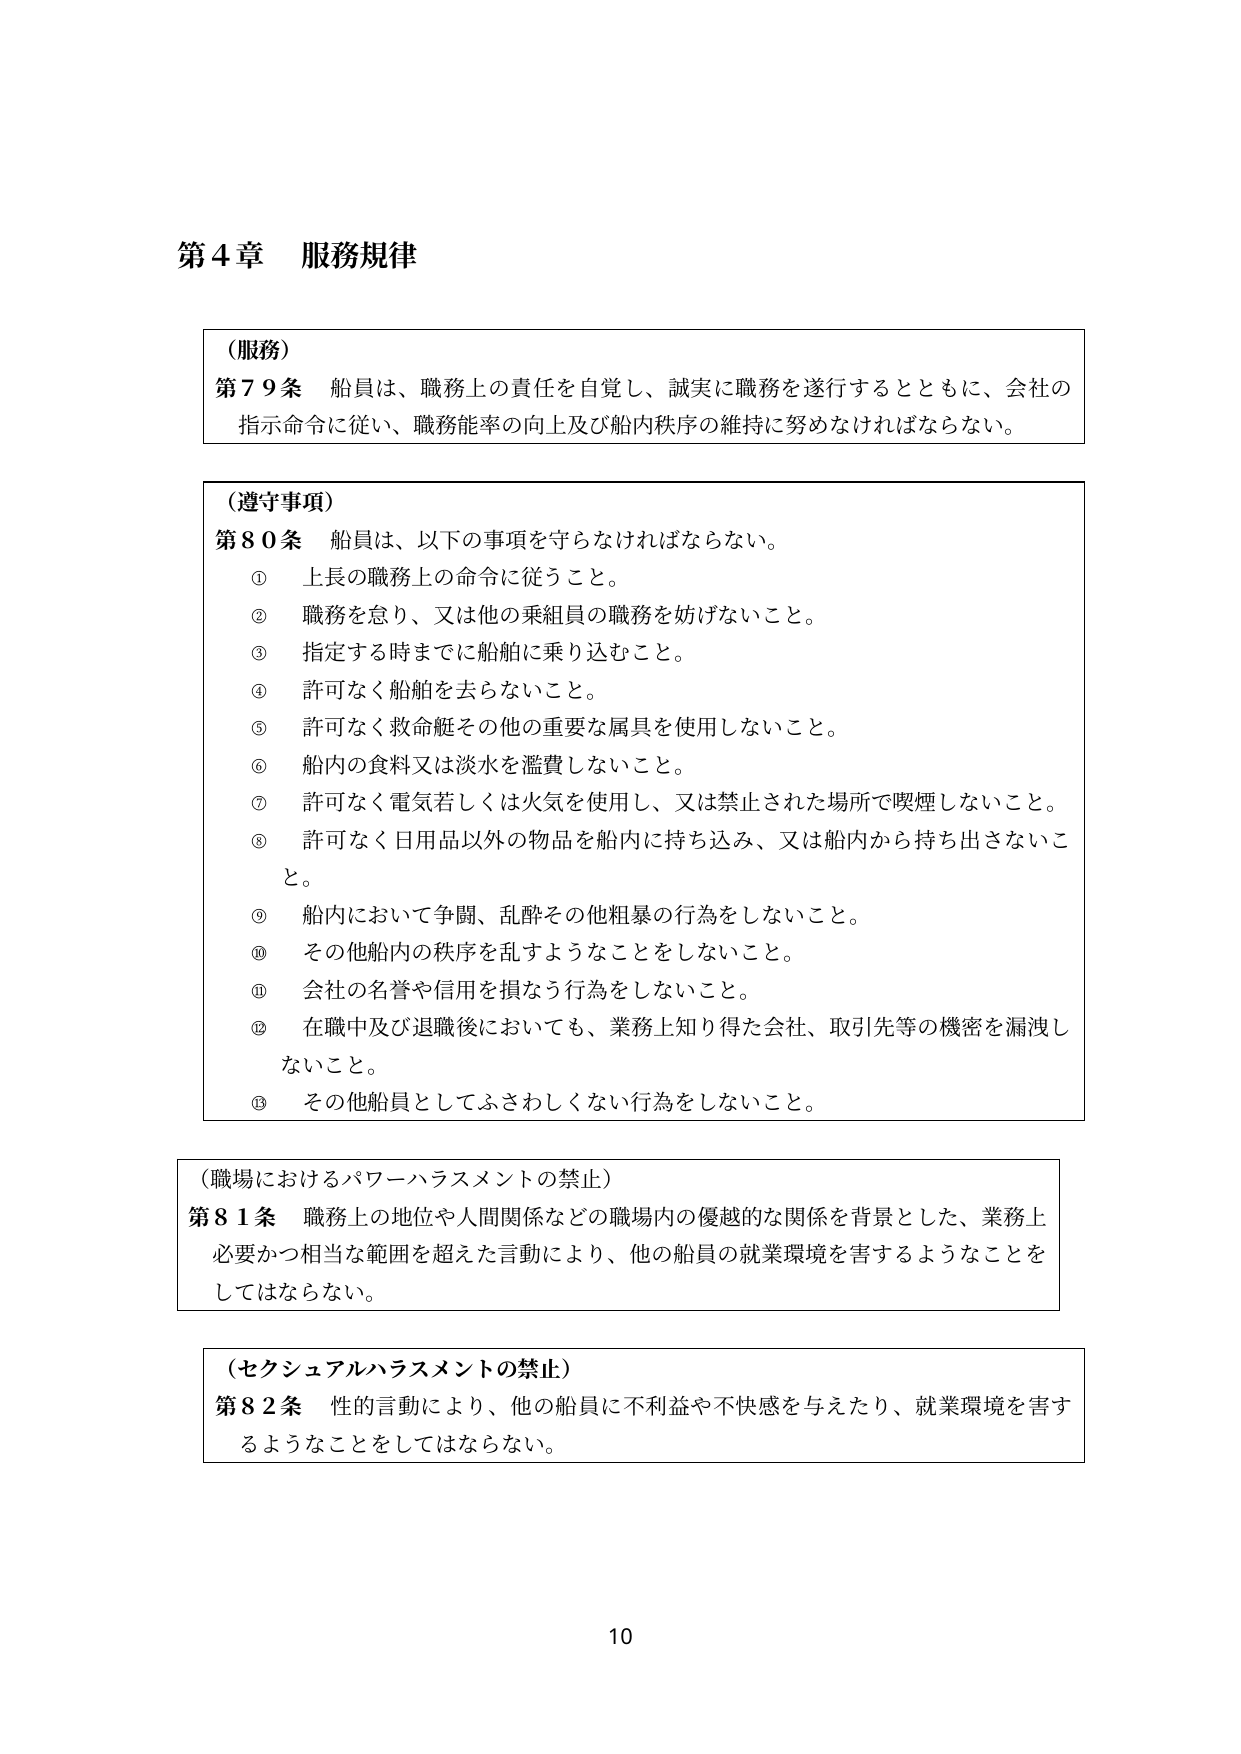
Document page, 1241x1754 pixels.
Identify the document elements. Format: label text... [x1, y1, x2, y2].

subtitle 服務規律 [177, 217, 1063, 292]
table_header （服務） 船員は、職務上の責任を自覚し、誠実に職務を遂行するとともに、会社の指示命令に従い、職務能率の向上及び船内秩序の維持に努めなければならない。 [204, 330, 1084, 443]
table_header （遵守事項） 船員は、以下の事項を守らなければならない。 上長の職務上の命令に従うこと。 職務を怠り、又は他の乗組員の職務を妨げないこと。 指定する時までに船舶に乗り込むこと。 許可なく船舶を去らないこと。 許可なく救命艇その他の重要な属具を使用しないこと。 船内の食料又は淡水を濫費しないこと。 許可なく電気若しくは火気を使用し、又は禁止された場所で喫煙しないこと。 許可なく日用品以外の物品を船内に持ち込み、又は船内から持ち出さないこと。 船内において争闘、乱酔その他粗暴の行為をしないこと。 その他船内の秩序を乱すようなことをしないこと。 会社の名誉や信用を損なう行為をしないこと。 在職中及び退職後においても、業務上知り得た会社、取引先等の機密を漏洩しないこと。 その他船員としてふさわしくない行為をしないこと。 [204, 483, 1084, 1120]
table_header （セクシュアルハラスメントの禁止） 性的言動により、他の船員に不利益や不快感を与えたり、就業環境を害するようなことをしてはならない。 [204, 1349, 1084, 1462]
table_header （職場におけるパワーハラスメントの禁止） 職務上の地位や人間関係などの職場内の優越的な関係を背景とした、業務上必要かつ相当な範囲を超えた言動により、他の船員の就業環境を害するようなことをしてはならない。 [178, 1160, 1059, 1309]
